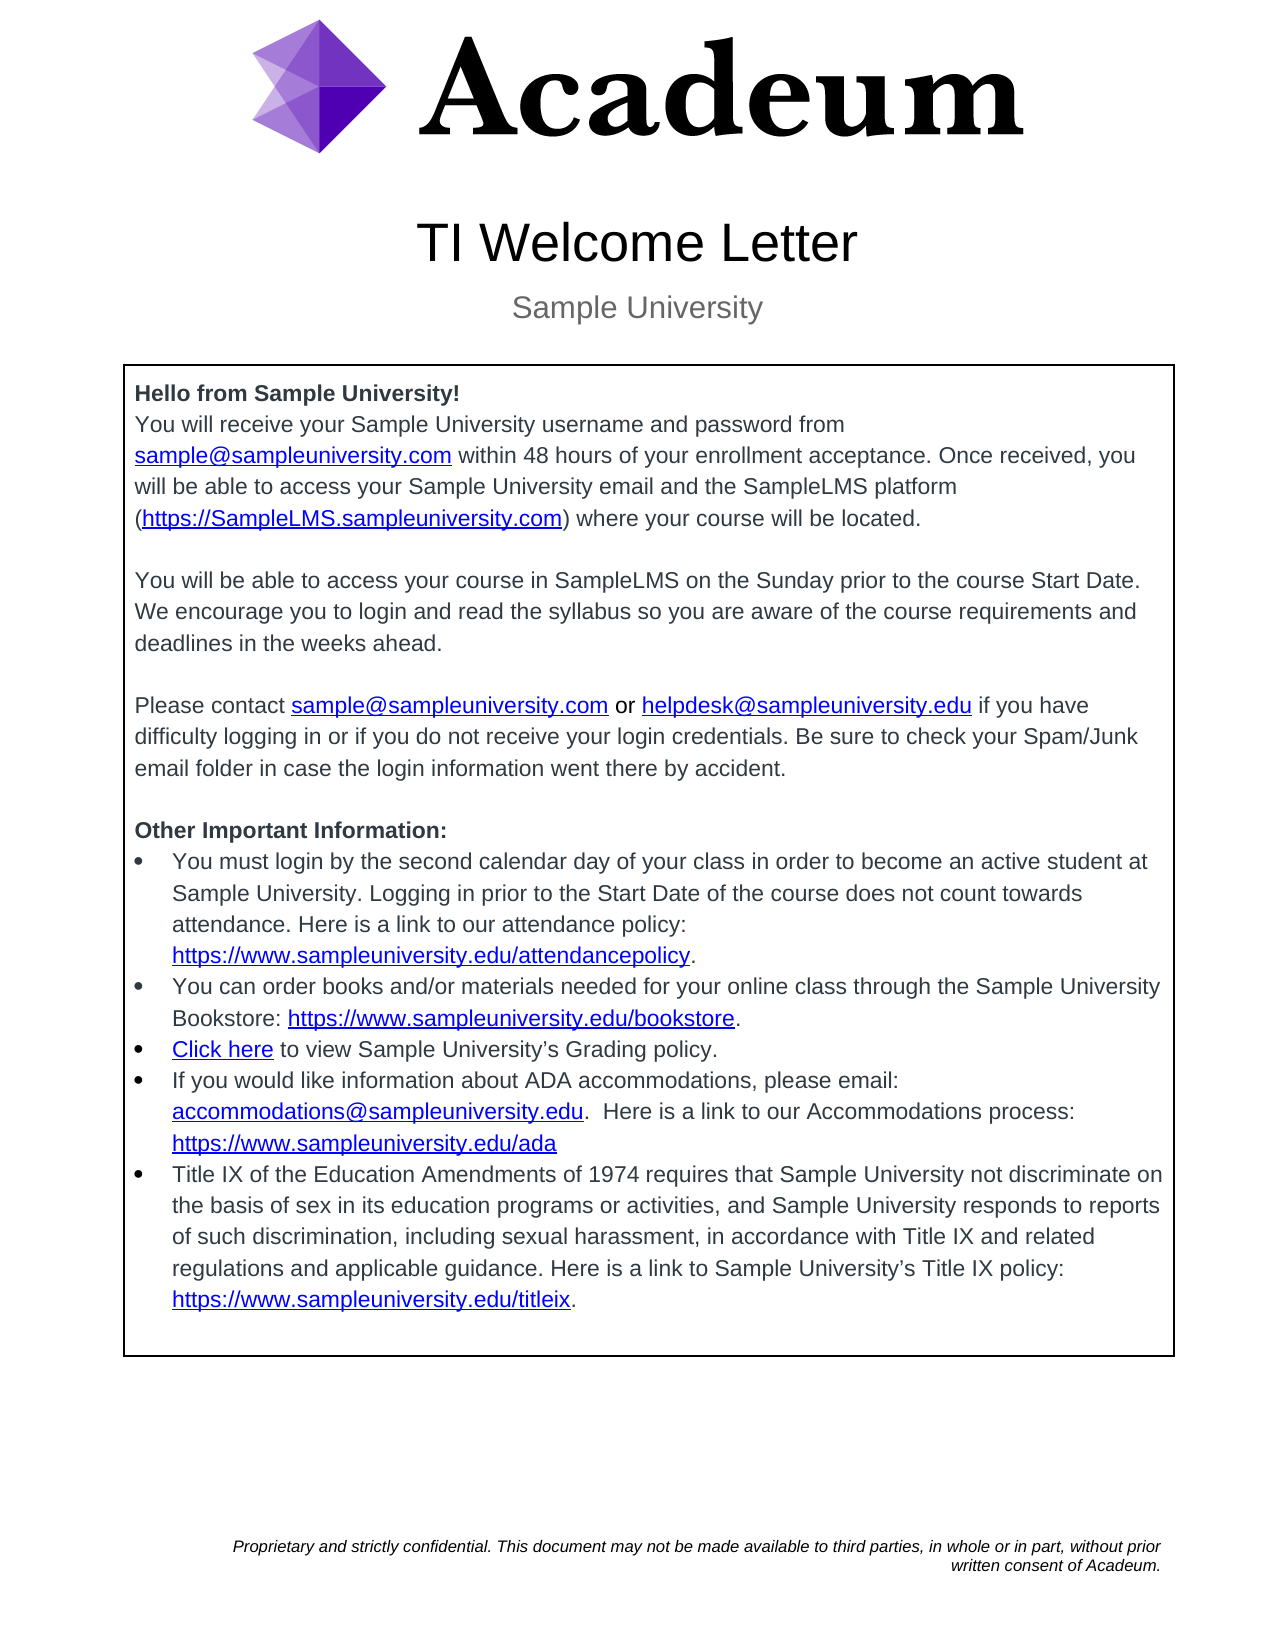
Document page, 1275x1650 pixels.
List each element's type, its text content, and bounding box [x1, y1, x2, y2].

subtitle Sample University [112, 289, 1162, 325]
table_header Hello from Sample University! You will receive your Sample University username and password from sample@sampleuniversity.com within 48 hours of your enrollment acceptance. Once received, you will be able to access your Sample University email and the SampleLMS platform (https://SampleLMS.sampleuniversity.com) where your course will be located. You will be able to access your course in SampleLMS on the Sunday prior to the course Start Date. We encourage you to login and read the syllabus so you are aware of the course requirements and deadlines in the weeks ahead. Please contact sample@sampleuniversity.com or helpdesk@sampleuniversity.edu if you have difficulty logging in or if you do not receive your login credentials. Be sure to check your Spam/Junk email folder in case the login information went there by accident. Other Important Information: You must login by the second calendar day of your class in order to become an active student at Sample University. Logging in prior to the Start Date of the course does not count towards attendance. Here is a link to our attendance policy: https://www.sampleuniversity.edu/attendancepolicy. You can order books and/or materials needed for your online class through the Sample University Bookstore: https://www.sampleuniversity.edu/bookstore. Click here to view Sample University’s Grading policy. If you would like information about ADA accommodations, please email: accommodations@sampleuniversity.edu. Here is a link to our Accommodations process: https://www.sampleuniversity.edu/ada Title IX of the Education Amendments of 1974 requires that Sample University not discriminate on the basis of sex in its education programs or activities, and Sample University responds to reports of such discrimination, including sexual harassment, in accordance with Title IX and related regulations and applicable guidance. Here is a link to Sample University’s Title IX policy: https://www.sampleuniversity.edu/titleix. [125, 366, 1173, 1355]
title TI Welcome Letter [112, 211, 1162, 273]
picture [231, 0, 1044, 175]
